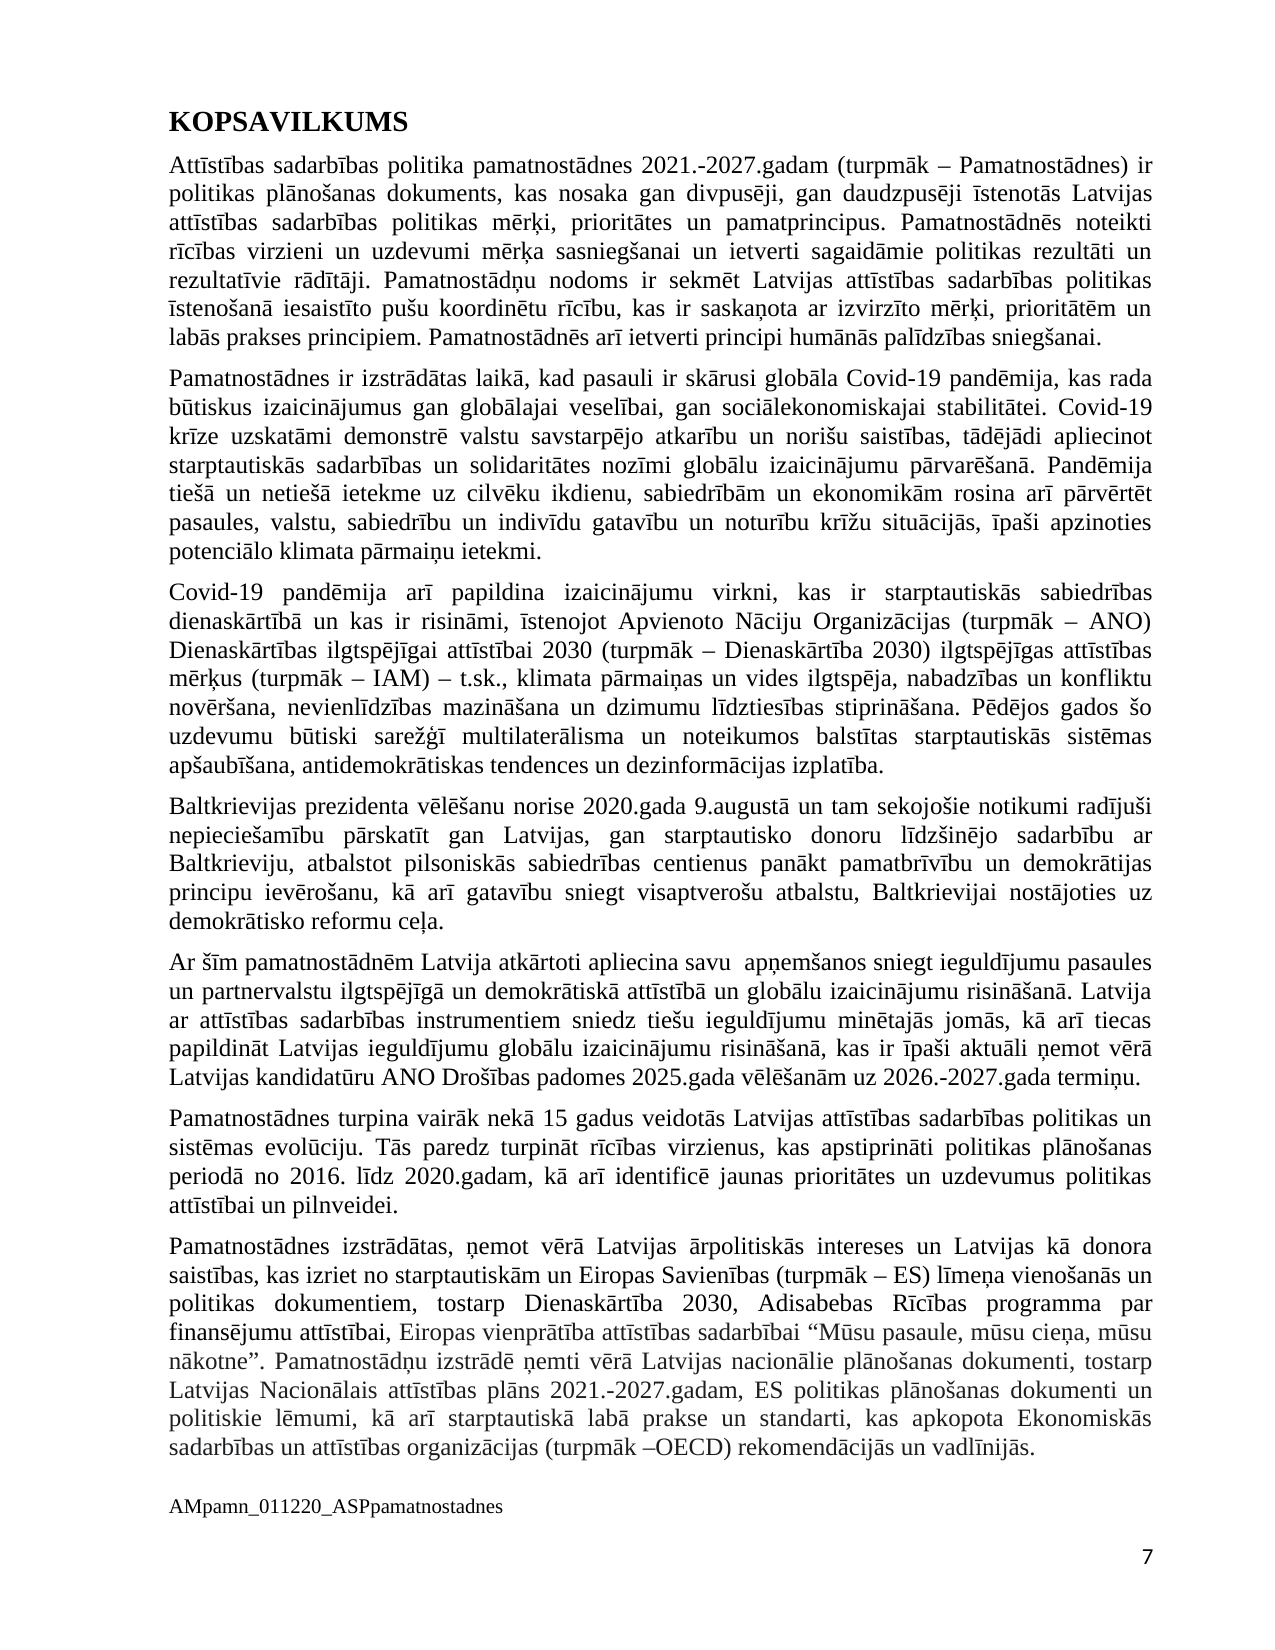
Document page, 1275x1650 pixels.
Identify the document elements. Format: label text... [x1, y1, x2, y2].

text Pamatnostādnes turpina vairāk nekā 15 gadus veidotās Latvijas attīstības sadarbības politikas un sistēmas evolūciju. Tās paredz turpināt rīcības virzienus, kas apstiprināti politikas plānošanas periodā no 2016. līdz 2020.gadam, kā arī identificē jaunas prioritātes un uzdevumus politikas attīstībai un pilnveidei. [169, 1103, 1153, 1218]
text Pamatnostādnes izstrādātas, ņemot vērā Latvijas ārpolitiskās intereses un Latvijas kā donora saistības, kas izriet no starptautiskām un Eiropas Savienības (turpmāk – ES) līmeņa vienošanās un politikas dokumentiem, tostarp Dienaskārtība 2030, Adisabebas Rīcības programma par finansējumu attīstībai, Eiropas vienprātība attīstības sadarbībai “Mūsu pasaule, mūsu cieņa, mūsu nākotne”. Pamatnostādņu izstrādē ņemti vērā Latvijas nacionālie plānošanas dokumenti, tostarp Latvijas Nacionālais attīstības plāns 2021.-2027.gadam, ES politikas plānošanas dokumenti un politiskie lēmumi, kā arī starptautiskā labā prakse un standarti, kas apkopota Ekonomiskās sadarbības un attīstības organizācijas (turpmāk –OECD) rekomendācijās un vadlīnijās. [169, 1231, 1153, 1461]
text Attīstības sadarbības politika pamatnostādnes 2021.-2027.gadam (turpmāk – Pamatnostādnes) ir politikas plānošanas dokuments, kas nosaka gan divpusēji, gan daudzpusēji īstenotās Latvijas attīstības sadarbības politikas mērķi, prioritātes un pamatprincipus. Pamatnostādnēs noteikti rīcības virzieni un uzdevumi mērķa sasniegšanai un ietverti sagaidāmie politikas rezultāti un rezultatīvie rādītāji. Pamatnostādņu nodoms ir sekmēt Latvijas attīstības sadarbības politikas īstenošanā iesaistīto pušu koordinētu rīcību, kas ir saskaņota ar izvirzīto mērķi, prioritātēm un labās prakses principiem. Pamatnostādnēs arī ietverti principi humānās palīdzības sniegšanai. [169, 150, 1153, 351]
subtitle KOPSAVILKUMS [169, 104, 1153, 137]
text Pamatnostādnes ir izstrādātas laikā, kad pasauli ir skārusi globāla Covid-19 pandēmija, kas rada būtiskus izaicinājumus gan globālajai veselībai, gan sociālekonomiskajai stabilitātei. Covid-19 krīze uzskatāmi demonstrē valstu savstarpējo atkarību un norišu saistības, tādējādi apliecinot starptautiskās sadarbības un solidaritātes nozīmi globālu izaicinājumu pārvarēšanā. Pandēmija tiešā un netiešā ietekme uz cilvēku ikdienu, sabiedrībām un ekonomikām rosina arī pārvērtēt pasaules, valstu, sabiedrību un indivīdu gatavību un noturību krīžu situācijās, īpaši apzinoties potenciālo klimata pārmaiņu ietekmi. [169, 363, 1153, 565]
text Baltkrievijas prezidenta vēlēšanu norise 2020.gada 9.augustā un tam sekojošie notikumi radījuši nepieciešamību pārskatīt gan Latvijas, gan starptautisko donoru līdzšinējo sadarbību ar Baltkrieviju, atbalstot pilsoniskās sabiedrības centienus panākt pamatbrīvību un demokrātijas principu ievērošanu, kā arī gatavību sniegt visaptverošu atbalstu, Baltkrievijai nostājoties uz demokrātisko reformu ceļa. [169, 791, 1153, 935]
text Ar šīm pamatnostādnēm Latvija atkārtoti apliecina savu apņemšanos sniegt ieguldījumu pasaules un partnervalstu ilgtspējīgā un demokrātiskā attīstībā un globālu izaicinājumu risināšanā. Latvija ar attīstības sadarbības instrumentiem sniedz tiešu ieguldījumu minētajās jomās, kā arī tiecas papildināt Latvijas ieguldījumu globālu izaicinājumu risināšanā, kas ir īpaši aktuāli ņemot vērā Latvijas kandidatūru ANO Drošības padomes 2025.gada vēlēšanām uz 2026.-2027.gada termiņu. [169, 947, 1153, 1091]
text Covid-19 pandēmija arī papildina izaicinājumu virkni, kas ir starptautiskās sabiedrības dienaskārtībā un kas ir risināmi, īstenojot Apvienoto Nāciju Organizācijas (turpmāk – ANO) Dienaskārtības ilgtspējīgai attīstībai 2030 (turpmāk – Dienaskārtība 2030) ilgtspējīgas attīstības mērķus (turpmāk – IAM) – t.sk., klimata pārmaiņas un vides ilgtspēja, nabadzības un konfliktu novēršana, nevienlīdzības mazināšana un dzimumu līdztiesības stiprināšana. Pēdējos gados šo uzdevumu būtiski sarežģī multilaterālisma un noteikumos balstītas starptautiskās sistēmas apšaubīšana, antidemokrātiskas tendences un dezinformācijas izplatība. [169, 577, 1153, 778]
